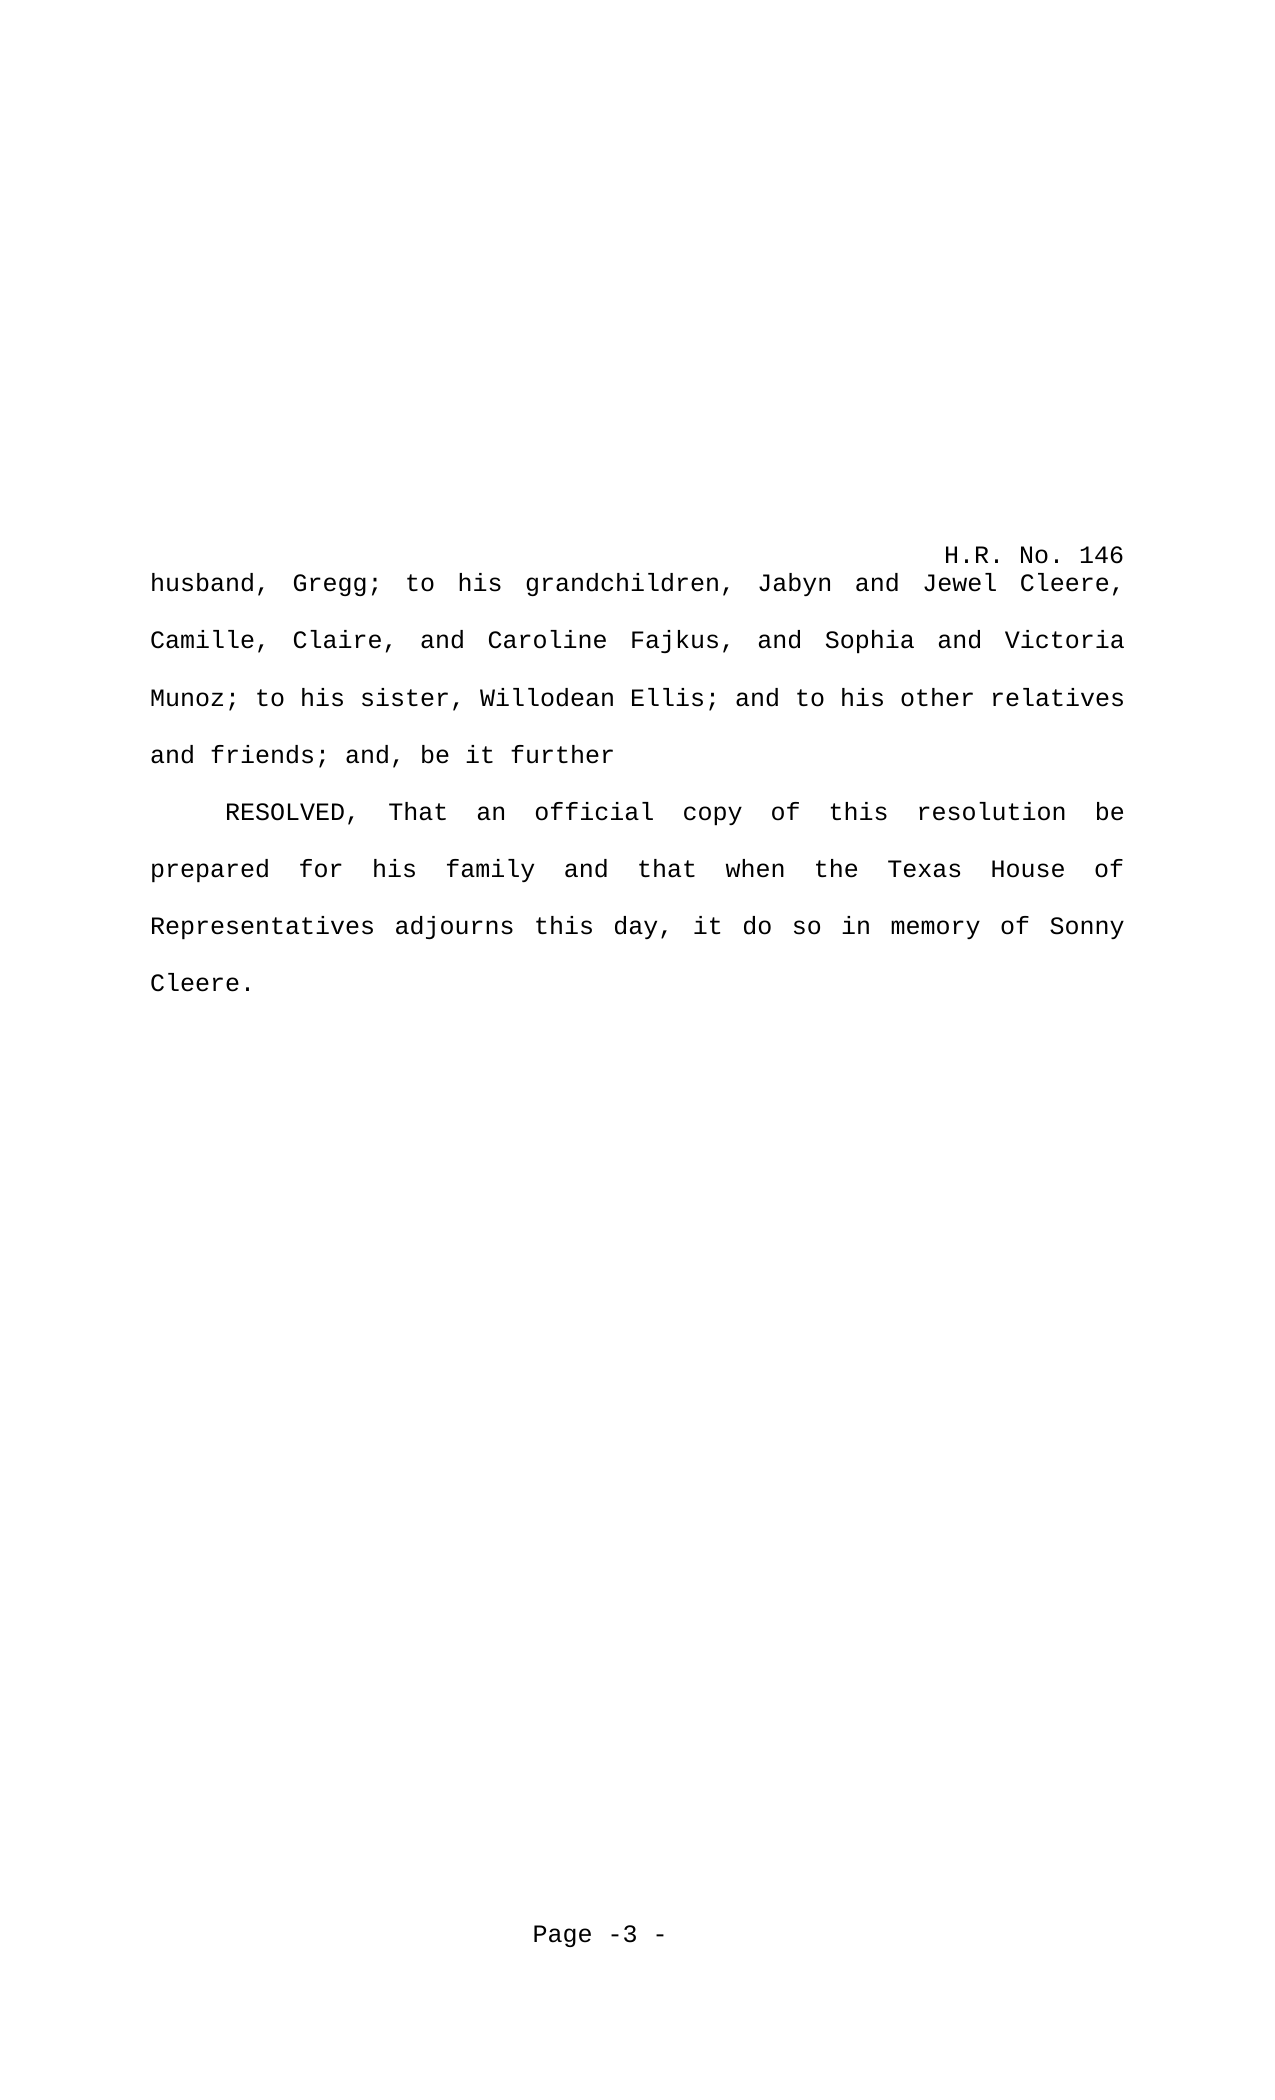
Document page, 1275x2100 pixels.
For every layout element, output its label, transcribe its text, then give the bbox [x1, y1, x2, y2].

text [150, 571, 1125, 771]
text RESOLVED, That an official copy of this resolution be prepared for his family and that when the Texas House of Representatives adjourns this day, it do so in memory of Sonny Cleere. [150, 799, 1125, 999]
